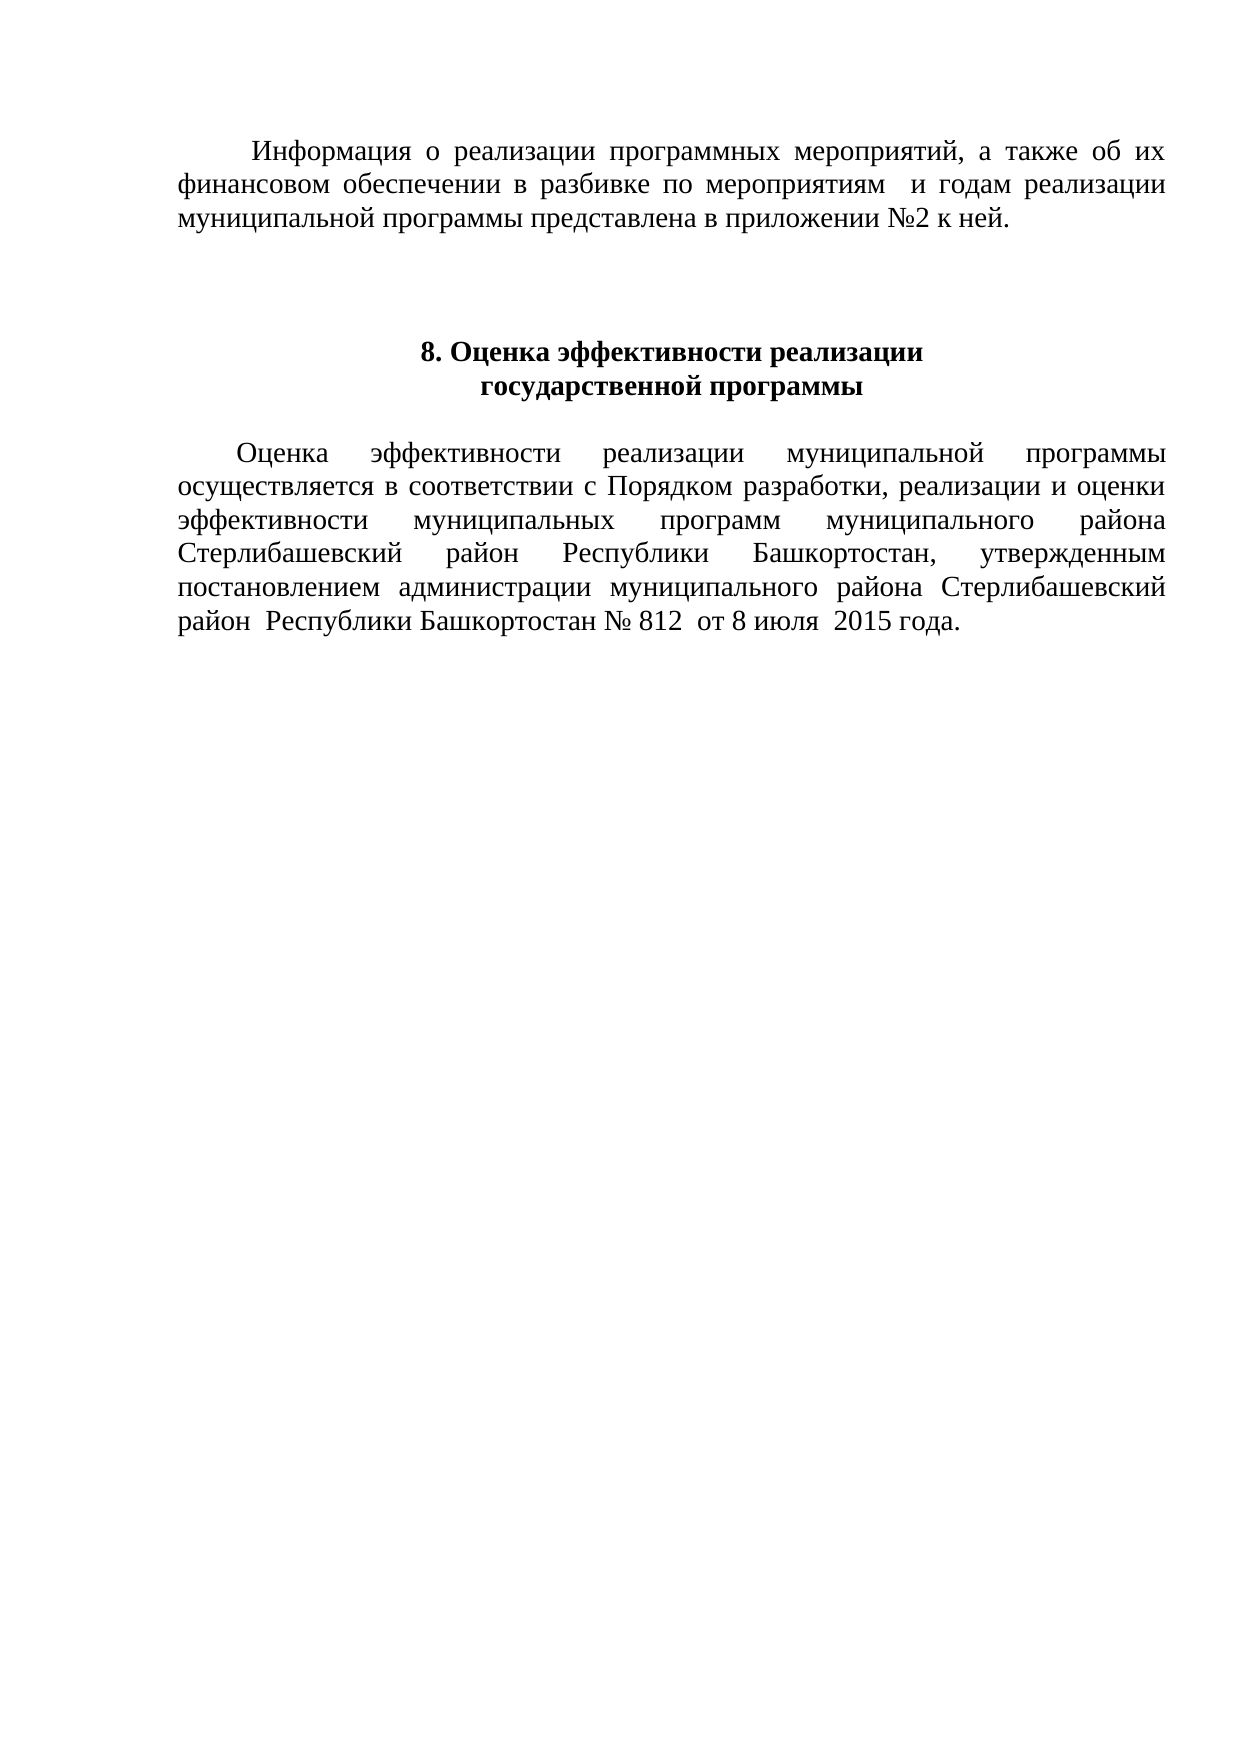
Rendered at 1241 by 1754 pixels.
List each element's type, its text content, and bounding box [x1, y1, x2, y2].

text государственной программы [177, 368, 1167, 401]
text 8. Оценка эффективности реализации [177, 334, 1167, 368]
text Оценка эффективности реализации муниципальной программы осуществляется в соответствии с Порядком разработки, реализации и оценки эффективности муниципальных программ муниципального района Стерлибашевский район Республики Башкортостан, утвержденным постановлением администрации муниципального района Стерлибашевский район Республики Башкортостан № 812 от 8 июля 2015 года. [177, 435, 1167, 636]
text Информация о реализации программных мероприятий, а также об их финансовом обеспечении в разбивке по мероприятиям и годам реализации муниципальной программы представлена в приложении №2 к ней. [177, 133, 1167, 234]
